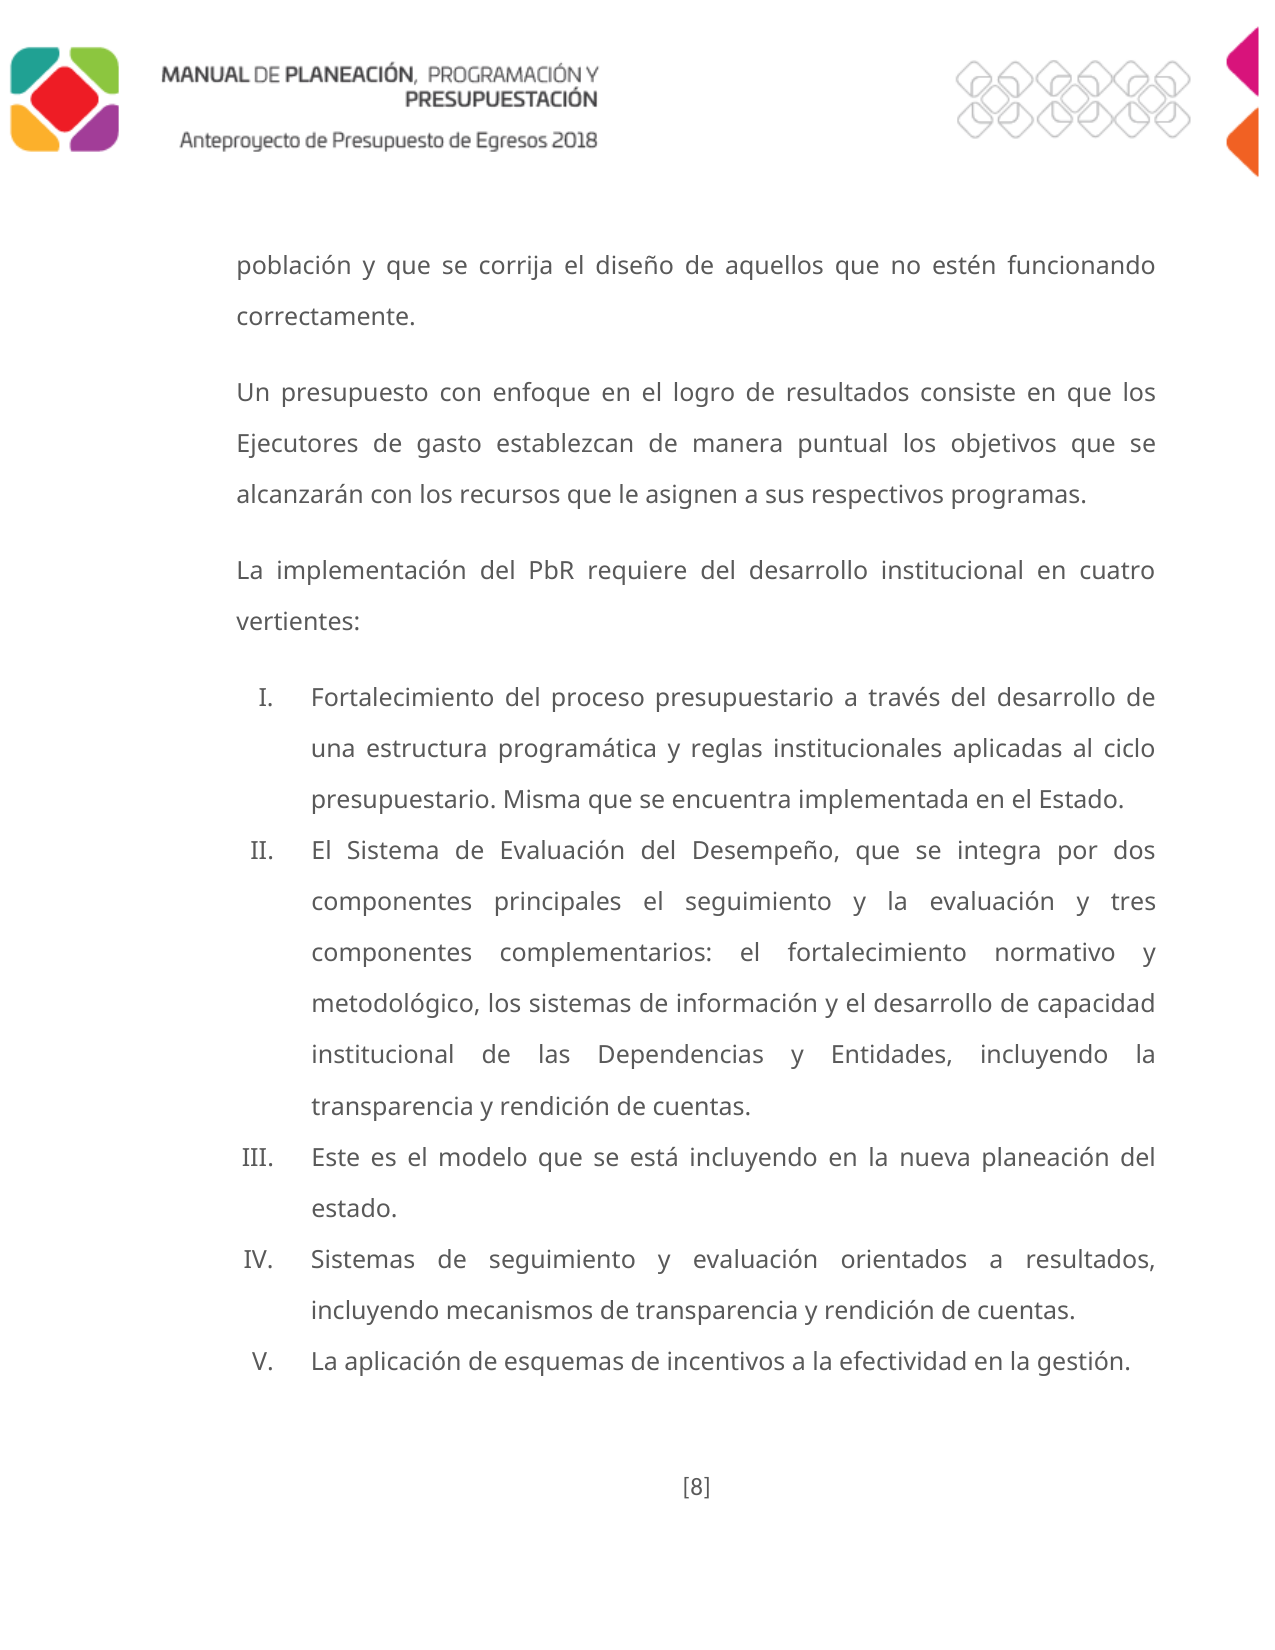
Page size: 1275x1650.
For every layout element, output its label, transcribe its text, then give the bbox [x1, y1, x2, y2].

list El Sistema de Evaluación del Desempeño, que se integra por dos componentes principales el seguimiento y la evaluación y tres componentes complementarios: el fortalecimiento normativo y metodológico, los sistemas de información y el desarrollo de capacidad institucional de las Dependencias y Entidades, incluyendo la transparencia y rendición de cuentas. [274, 833, 1157, 1122]
list Este es el modelo que se está incluyendo en la nueva planeación del estado. [274, 1139, 1157, 1224]
text Un presupuesto con enfoque en el logro de resultados consiste en que los Ejecutores de gasto establezcan de manera puntual los objetivos que se alcanzarán con los recursos que le asignen a sus respectivos programas. [236, 374, 1157, 511]
list Fortalecimiento del proceso presupuestario a través del desarrollo de una estructura programática y reglas institucionales aplicadas al ciclo presupuestario. Misma que se encuentra implementada en el Estado. [273, 680, 1157, 816]
list La aplicación de esquemas de incentivos a la efectividad en la gestión. [273, 1356, 1157, 1390]
text La implementación del PbR requiere del desarrollo institucional en cuatro vertientes: [236, 553, 1157, 638]
list Sistemas de seguimiento y evaluación orientados a resultados, incluyendo mecanismos de transparencia y rendición de cuentas. [273, 1254, 1157, 1339]
picture [1, 14, 1265, 193]
